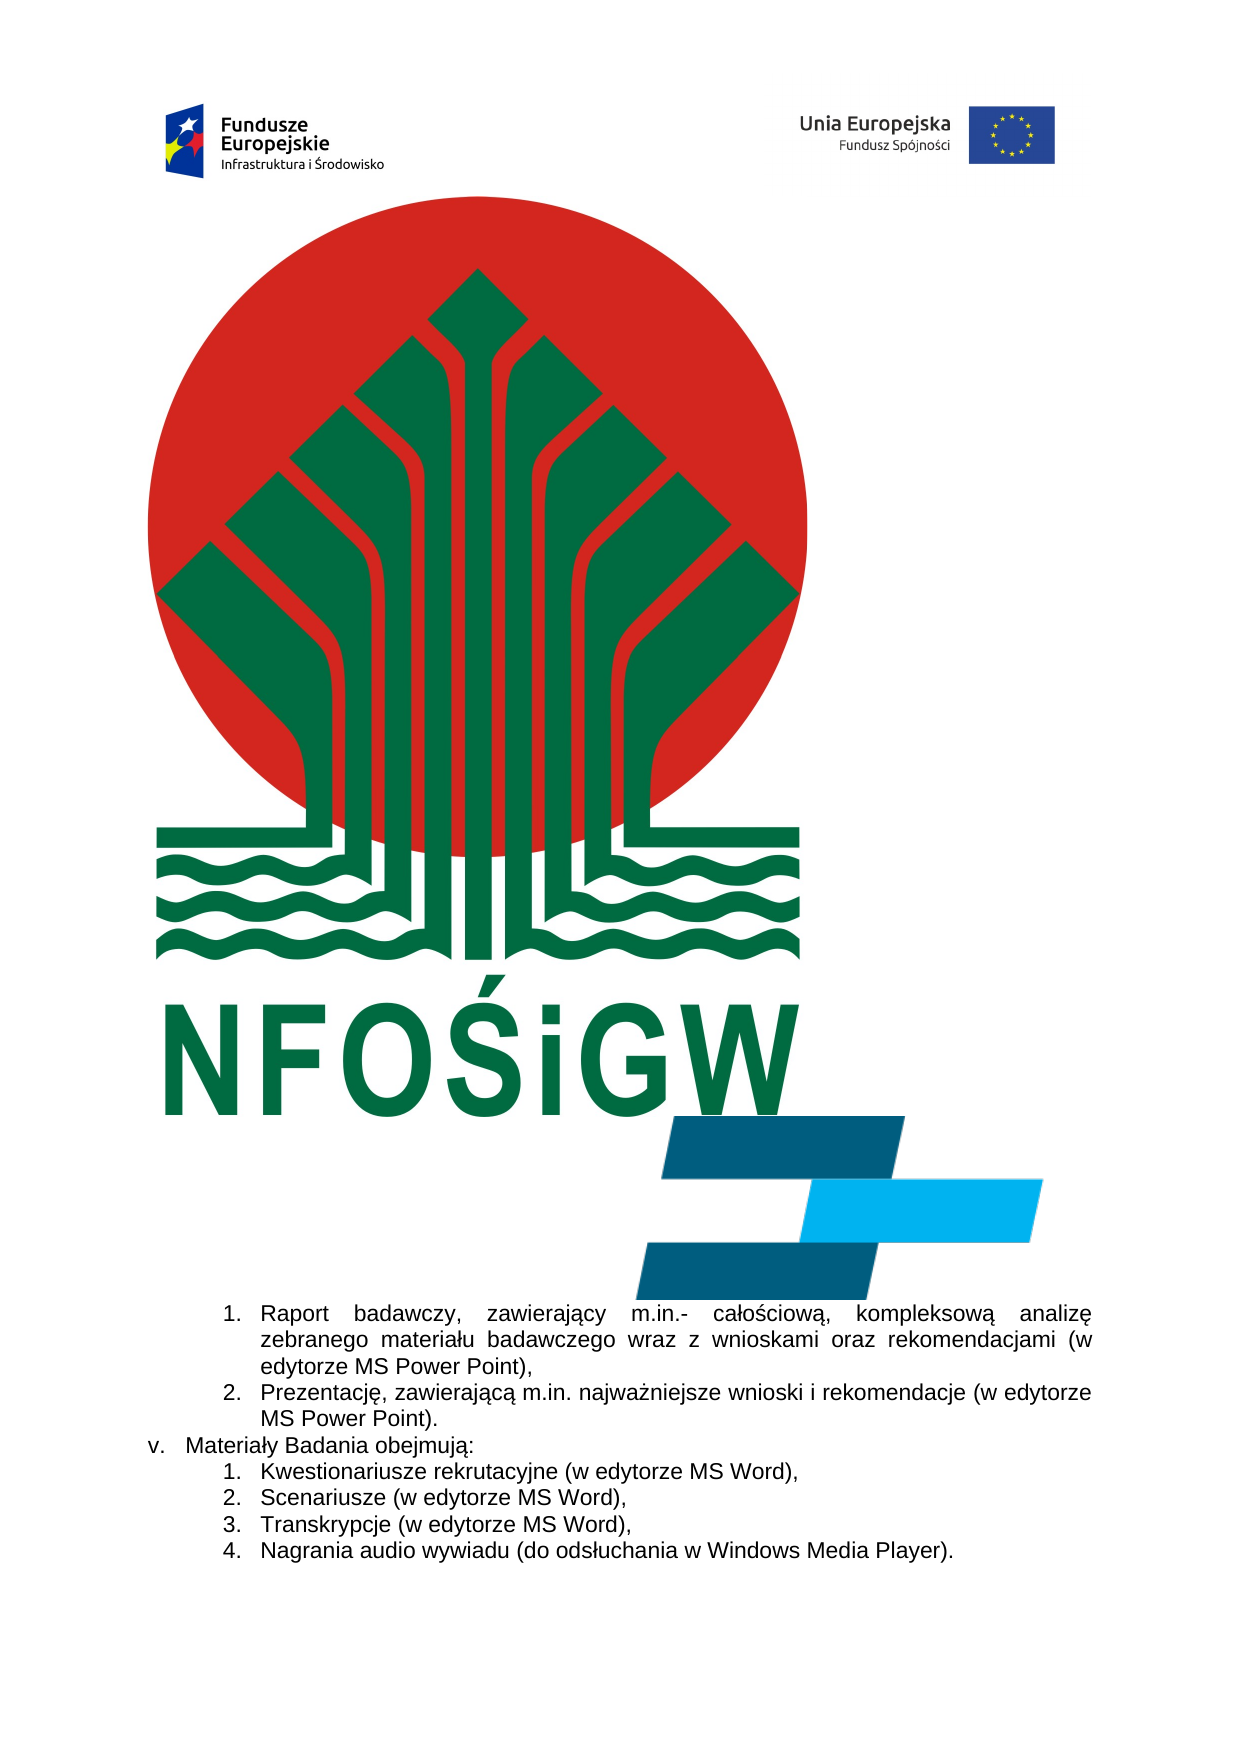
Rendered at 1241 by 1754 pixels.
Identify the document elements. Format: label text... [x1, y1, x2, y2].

list Nagrania audio wywiadu (do odsłuchania w Windows Media Player). [223, 1537, 1093, 1563]
list Raport badawczy, zawierający m.in.- całościową, kompleksową analizę zebranego materiału badawczego wraz z wnioskami oraz rekomendacjami (w edytorze MS Power Point), [223, 1300, 1093, 1379]
list Kwestionariusze rekrutacyjne (w edytorze MS Word), [223, 1458, 1093, 1484]
list Materiały Badania obejmują: [148, 1432, 1093, 1458]
list Transkrypcje (w edytorze MS Word), [223, 1511, 1093, 1537]
list Prezentację, zawierającą m.in. najważniejsze wnioski i rekomendacje (w edytorze MS Power Point). [223, 1379, 1093, 1432]
picture [147, 73, 1092, 1300]
picture [866, 1116, 1093, 1300]
list Scenariusze (w edytorze MS Word), [223, 1484, 1093, 1511]
